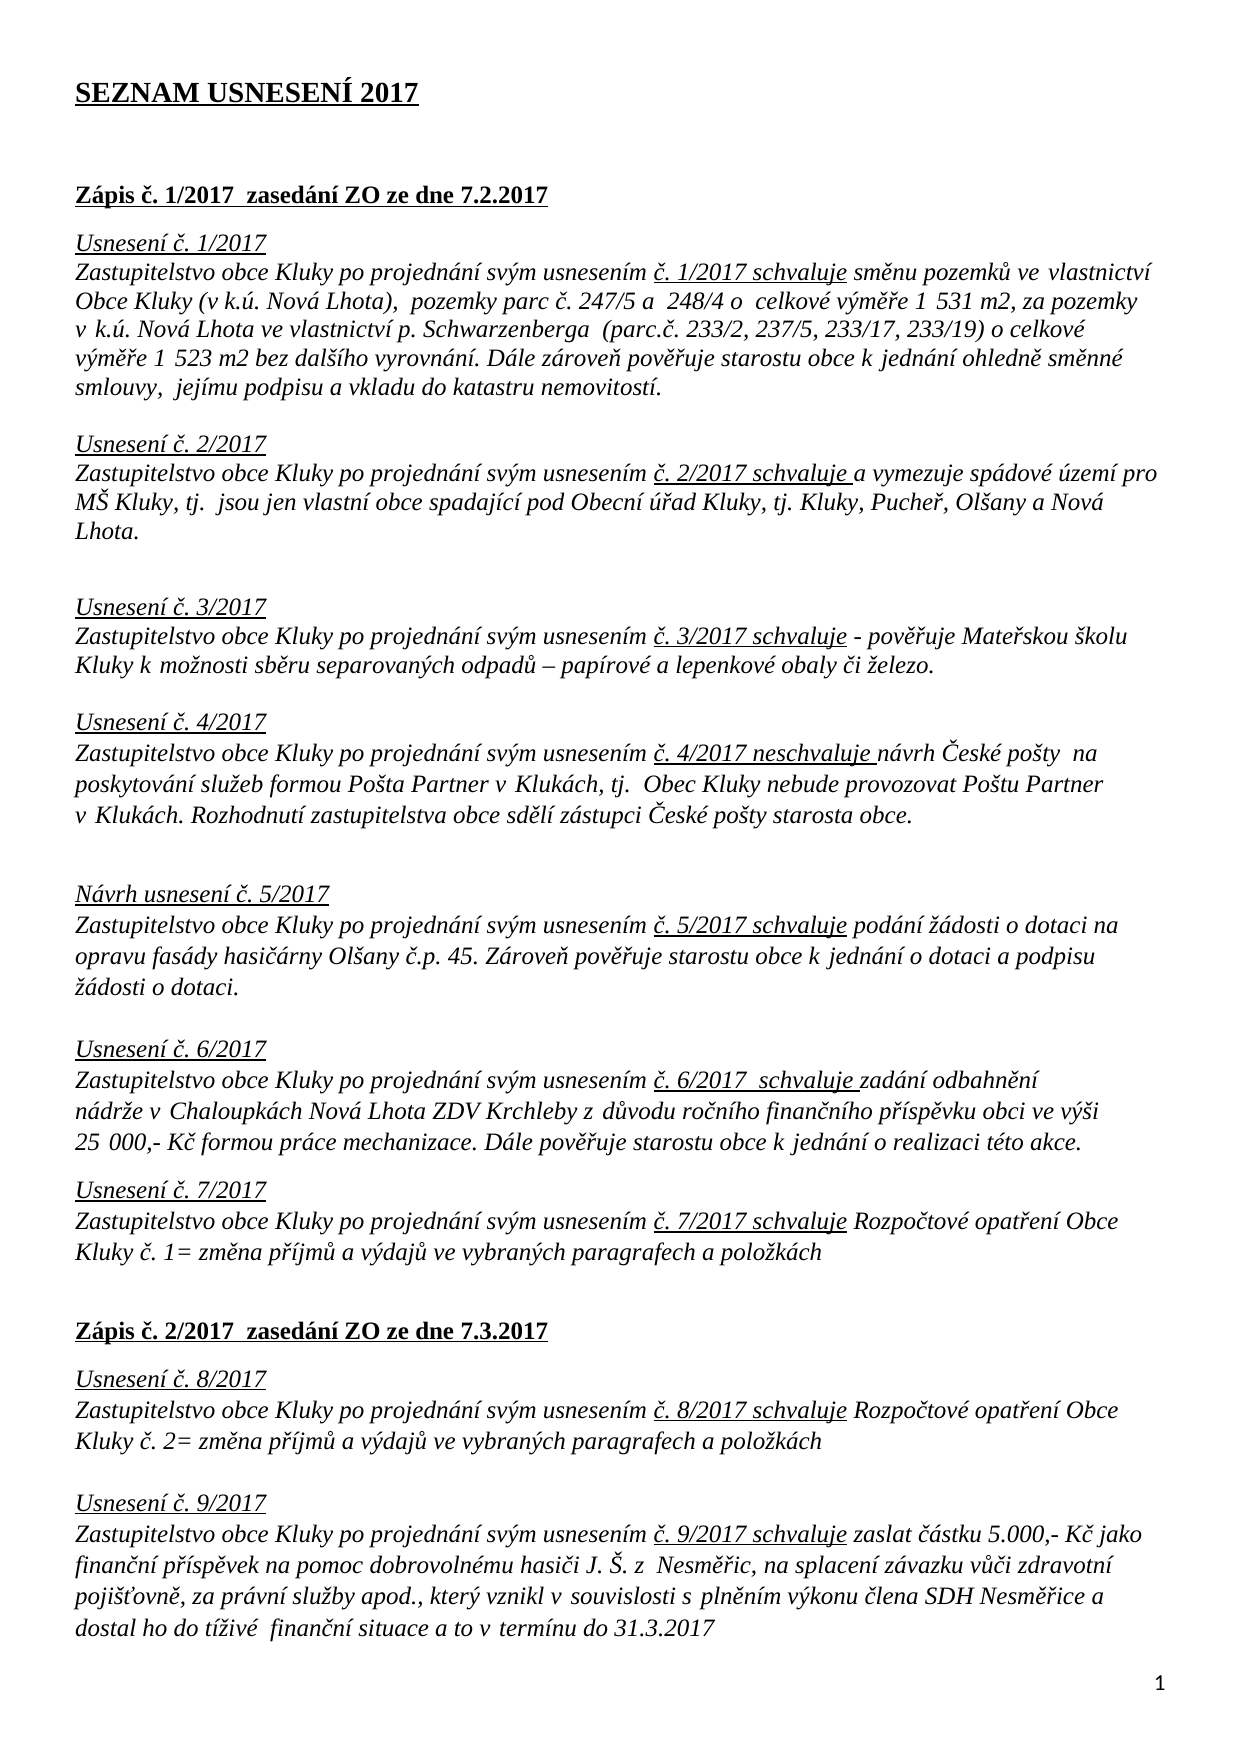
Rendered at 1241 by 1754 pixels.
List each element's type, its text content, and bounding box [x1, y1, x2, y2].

text Návrh usnesení č. 5/2017 [75, 879, 1165, 908]
text Zastupitelstvo obce Kluky po projednání svým usnesením č. 3/2017 schvaluje - pověřuje Mateřskou školu Kluky k možnosti sběru separovaných odpadů – papírové a lepenkové obaly či železo. [75, 621, 1165, 678]
text Usnesení č. 1/2017 [75, 228, 1165, 257]
text Zastupitelstvo obce Kluky po projednání svým usnesením č. 1/2017 schvaluje směnu pozemků ve vlastnictví Obce Kluky (v k.ú. Nová Lhota), pozemky parc č. 247/5 a 248/4 o celkové výměře 1 531 m2, za pozemky v k.ú. Nová Lhota ve vlastnictví p. Schwarzenberga (parc.č. 233/2, 237/5, 233/17, 233/19) o celkové výměře 1 523 m2 bez dalšího vyrovnání. Dále zároveň pověřuje starostu obce k jednání ohledně směnné smlouvy, jejímu podpisu a vkladu do katastru nemovitostí. [75, 257, 1165, 401]
text Usnesení č. 3/2017 [75, 592, 1165, 621]
text Zápis č. 1/2017 zasedání ZO ze dne 7.2.2017 [75, 181, 1165, 209]
text Zastupitelstvo obce Kluky po projednání svým usnesením č. 5/2017 schvaluje podání žádosti o dotaci na opravu fasády hasičárny Olšany č.p. 45. Zároveň pověřuje starostu obce k jednání o dotaci a podpisu žádosti o dotaci. [75, 910, 1165, 1001]
text Usnesení č. 2/2017 [75, 429, 1165, 458]
text Zastupitelstvo obce Kluky po projednání svým usnesením č. 7/2017 schvaluje Rozpočtové opatření Obce Kluky č. 1= změna příjmů a výdajů ve vybraných paragrafech a položkách [75, 1206, 1165, 1266]
text Zastupitelstvo obce Kluky po projednání svým usnesením č. 9/2017 schvaluje zaslat částku 5.000,- Kč jako finanční příspěvek na pomoc dobrovolnému hasiči J. Š. z Nesměřic, na splacení závazku vůči zdravotní pojišťovně, za právní služby apod., který vznikl v souvislosti s plněním výkonu člena SDH Nesměřice a dostal ho do tíživé finanční situace a to v termínu do 31.3.2017 [75, 1519, 1165, 1643]
text Usnesení č. 6/2017 [75, 1034, 1165, 1063]
text Zápis č. 2/2017 zasedání ZO ze dne 7.3.2017 [75, 1316, 1165, 1345]
text Usnesení č. 8/2017 [75, 1364, 1165, 1392]
text Usnesení č. 7/2017 [75, 1175, 1165, 1204]
text Usnesení č. 9/2017 [75, 1488, 1165, 1517]
text SEZNAM USNESENÍ 2017 [75, 75, 1165, 108]
text nádrže v Chaloupkách Nová Lhota ZDV Krchleby z důvodu ročního finančního příspěvku obci ve výši 25 000,- Kč formou práce mechanizace. Dále pověřuje starostu obce k jednání o realizaci této akce. [75, 1096, 1165, 1156]
text Usnesení č. 4/2017 [75, 707, 1165, 736]
text Zastupitelstvo obce Kluky po projednání svým usnesením č. 6/2017 schvaluje zadání odbahnění [75, 1065, 1165, 1094]
text Zastupitelstvo obce Kluky po projednání svým usnesením č. 2/2017 schvaluje a vymezuje spádové území pro MŠ Kluky, tj. jsou jen vlastní obce spadající pod Obecní úřad Kluky, tj. Kluky, Pucheř, Olšany a Nová Lhota. [75, 458, 1165, 544]
text Zastupitelstvo obce Kluky po projednání svým usnesením č. 4/2017 neschvaluje návrh České pošty na poskytování služeb formou Pošta Partner v Klukách, tj. Obec Kluky nebude provozovat Poštu Partner v Klukách. Rozhodnutí zastupitelstva obce sdělí zástupci České pošty starosta obce. [75, 738, 1165, 829]
text Zastupitelstvo obce Kluky po projednání svým usnesením č. 8/2017 schvaluje Rozpočtové opatření Obce Kluky č. 2= změna příjmů a výdajů ve vybraných paragrafech a položkách [75, 1395, 1165, 1454]
